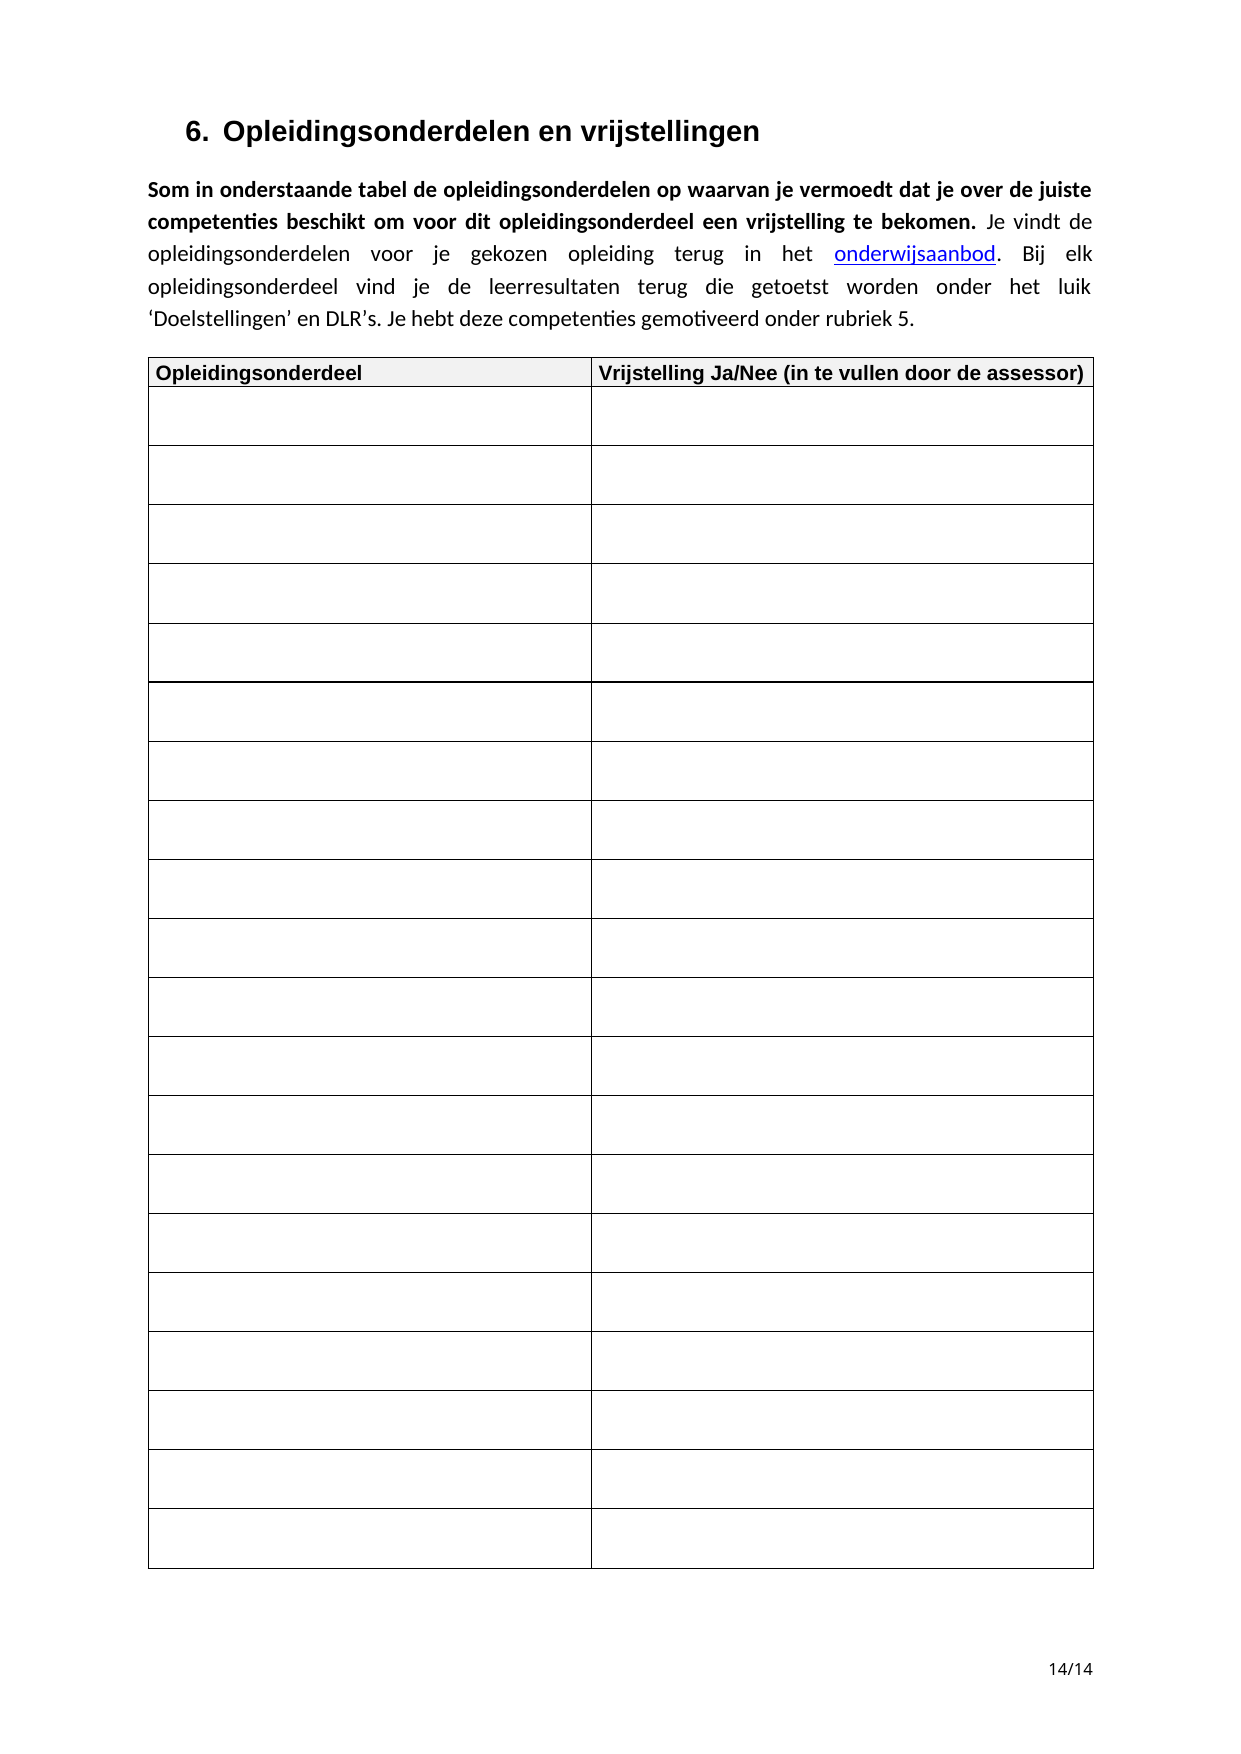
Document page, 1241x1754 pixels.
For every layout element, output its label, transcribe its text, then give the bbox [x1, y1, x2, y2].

table_cell [592, 1096, 1093, 1154]
table_cell [149, 919, 591, 977]
table_cell [149, 683, 591, 741]
table_cell [149, 1096, 591, 1154]
table_cell [149, 801, 591, 859]
table_cell [149, 1450, 591, 1508]
table_cell [149, 1273, 591, 1331]
table_cell [149, 1155, 591, 1213]
table_cell [592, 624, 1093, 681]
table_cell [592, 505, 1093, 563]
table_cell [592, 919, 1093, 977]
table_cell [149, 742, 591, 799]
table_header Vrijstelling Ja/Nee (in te vullen door de assessor) [592, 358, 1093, 386]
table_cell [592, 446, 1093, 504]
table_cell [592, 801, 1093, 859]
table_cell [592, 1214, 1093, 1272]
table_cell [592, 387, 1093, 445]
table_cell [149, 978, 591, 1036]
table_cell [149, 1509, 591, 1567]
table_cell [592, 742, 1093, 799]
table_cell [592, 1273, 1093, 1331]
table_cell [149, 1332, 591, 1390]
text Som in onderstaande tabel de opleidingsonderdelen op waarvan je vermoedt dat je over de juiste competenties beschikt om voor dit opleidingsonderdeel een vrijstelling te bekomen. Je vindt de opleidingsonderdelen voor je gekozen opleiding terug in het onderwijsaanbod. Bij elk opleidingsonderdeel vind je de leerresultaten terug die getoetst worden onder het luik ‘Doelstellingen’ en DLR’s. Je hebt deze competenties gemotiveerd onder rubriek 5. [148, 175, 1093, 332]
table_cell [149, 624, 591, 681]
table_cell [149, 387, 591, 445]
table_cell [592, 1450, 1093, 1508]
subtitle Opleidingsonderdelen en vrijstellingen [185, 114, 1093, 147]
table_cell [592, 1037, 1093, 1095]
table_header Opleidingsonderdeel [149, 358, 591, 386]
table_cell [592, 564, 1093, 622]
table_cell [592, 1332, 1093, 1390]
table_cell [149, 1037, 591, 1095]
table_cell [149, 860, 591, 918]
table_cell [592, 1509, 1093, 1567]
table_cell [149, 505, 591, 563]
table_cell [592, 1155, 1093, 1213]
table_cell [592, 978, 1093, 1036]
table_cell [592, 683, 1093, 741]
table_cell [149, 1391, 591, 1449]
table_cell [149, 1214, 591, 1272]
table_cell [149, 564, 591, 622]
table_cell [592, 860, 1093, 918]
table_cell [592, 1391, 1093, 1449]
table_cell [149, 446, 591, 504]
